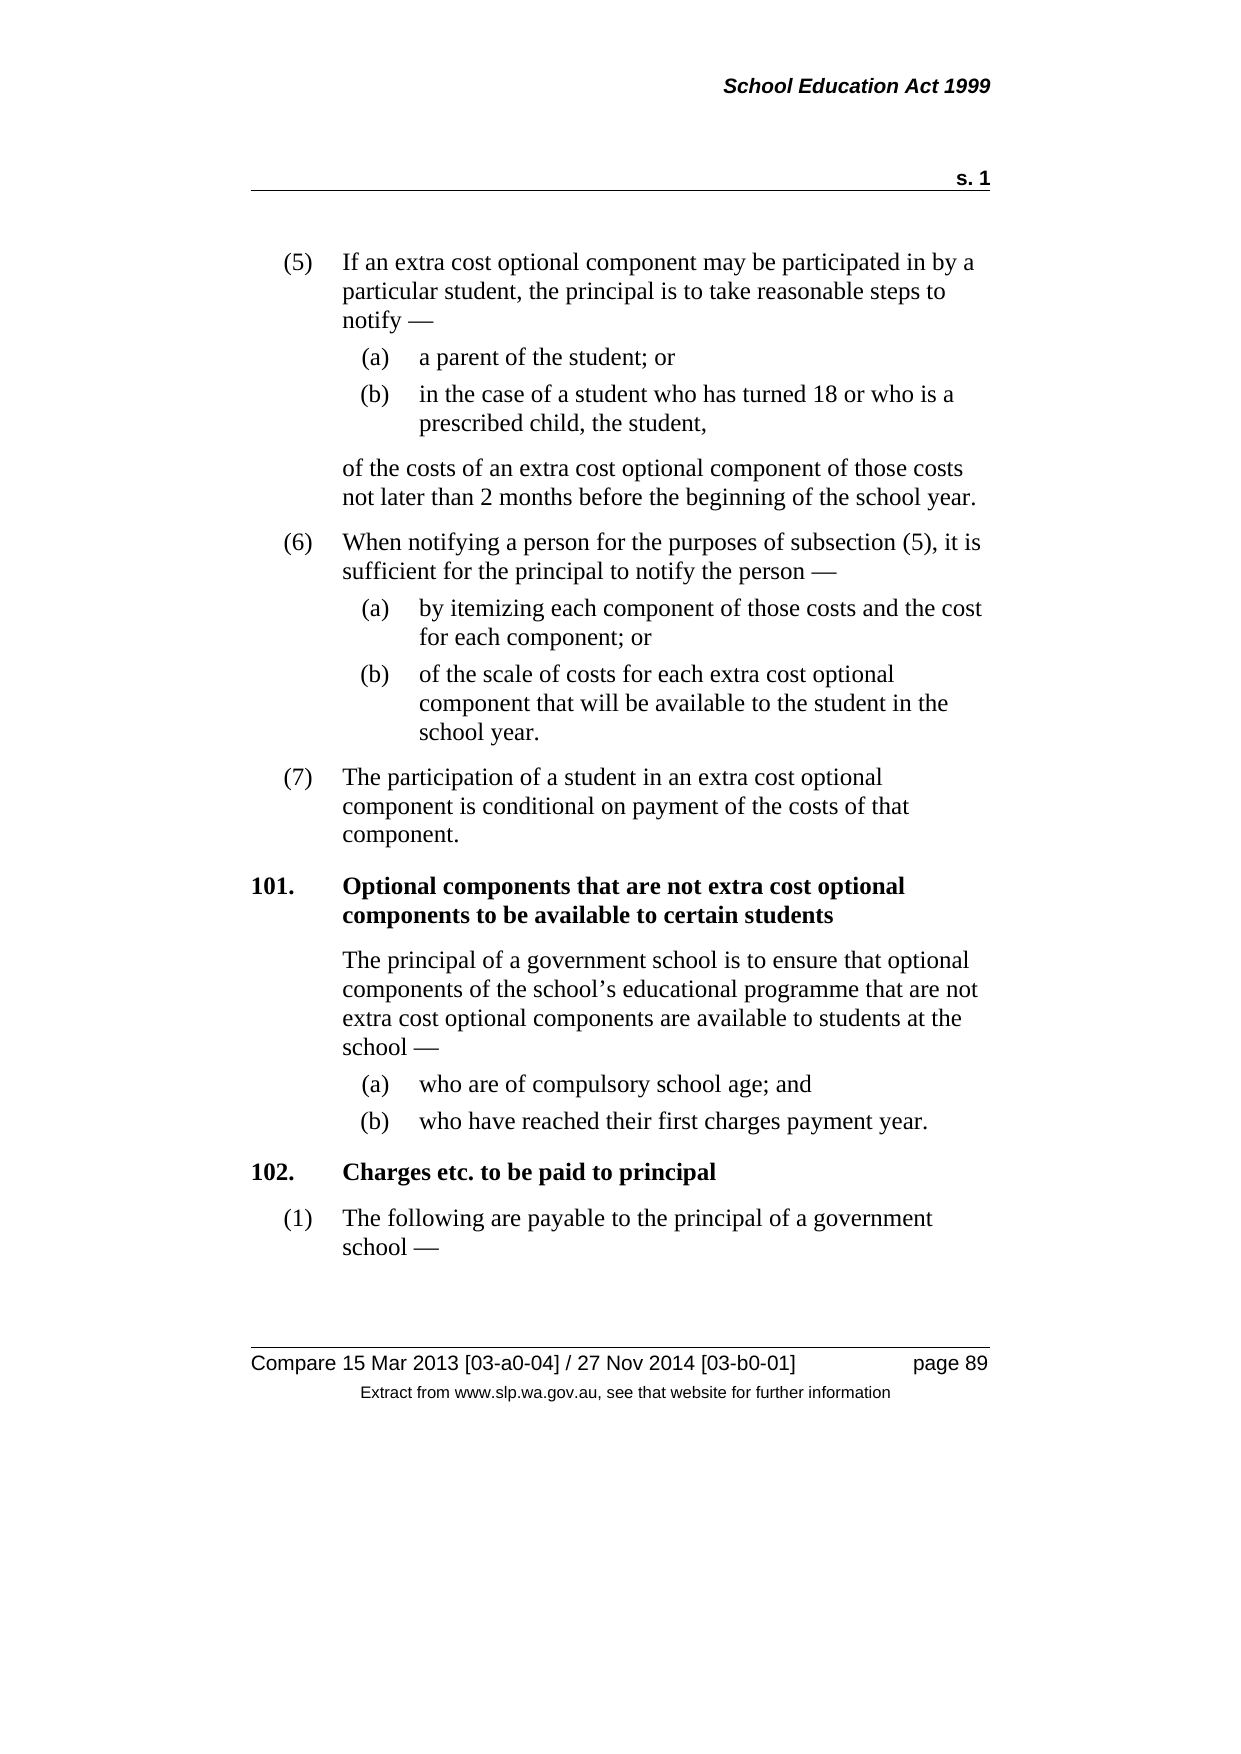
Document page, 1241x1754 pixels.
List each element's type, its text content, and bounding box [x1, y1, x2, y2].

text (6) When notifying a person for the purposes of subsection (5), it is sufficient for the principal to notify the person — [251, 527, 990, 585]
text (1) The following are payable to the principal of a government school — [251, 1203, 990, 1260]
text (b) of the scale of costs for each extra cost optional component that will be available to the student in the school year. [251, 659, 990, 745]
text (b) who have reached their first charges payment year. [251, 1106, 990, 1134]
text (a) by itemizing each component of those costs and the cost for each component; or [251, 593, 990, 651]
text (7) The participation of a student in an extra cost optional component is conditional on payment of the costs of that component. [251, 762, 990, 848]
text (b) in the case of a student who has turned 18 or who is a prescribed child, the student, [251, 379, 990, 437]
subtitle 101. Optional components that are not extra cost optional components to be available to certain students [251, 871, 990, 929]
subtitle 102. Charges etc. to be paid to principal [251, 1157, 990, 1186]
text (5) If an extra cost optional component may be participated in by a particular student, the principal is to take reasonable steps to notify — [251, 247, 990, 334]
text of the costs of an extra cost optional component of those costs not later than 2 months before the beginning of the school year. [251, 453, 990, 511]
text (a) who are of compulsory school age; and [251, 1069, 990, 1097]
text The principal of a government school is to ensure that optional components of the school’s educational programme that are not extra cost optional components are available to students at the school — [251, 945, 990, 1060]
text (a) a parent of the student; or [251, 342, 990, 371]
